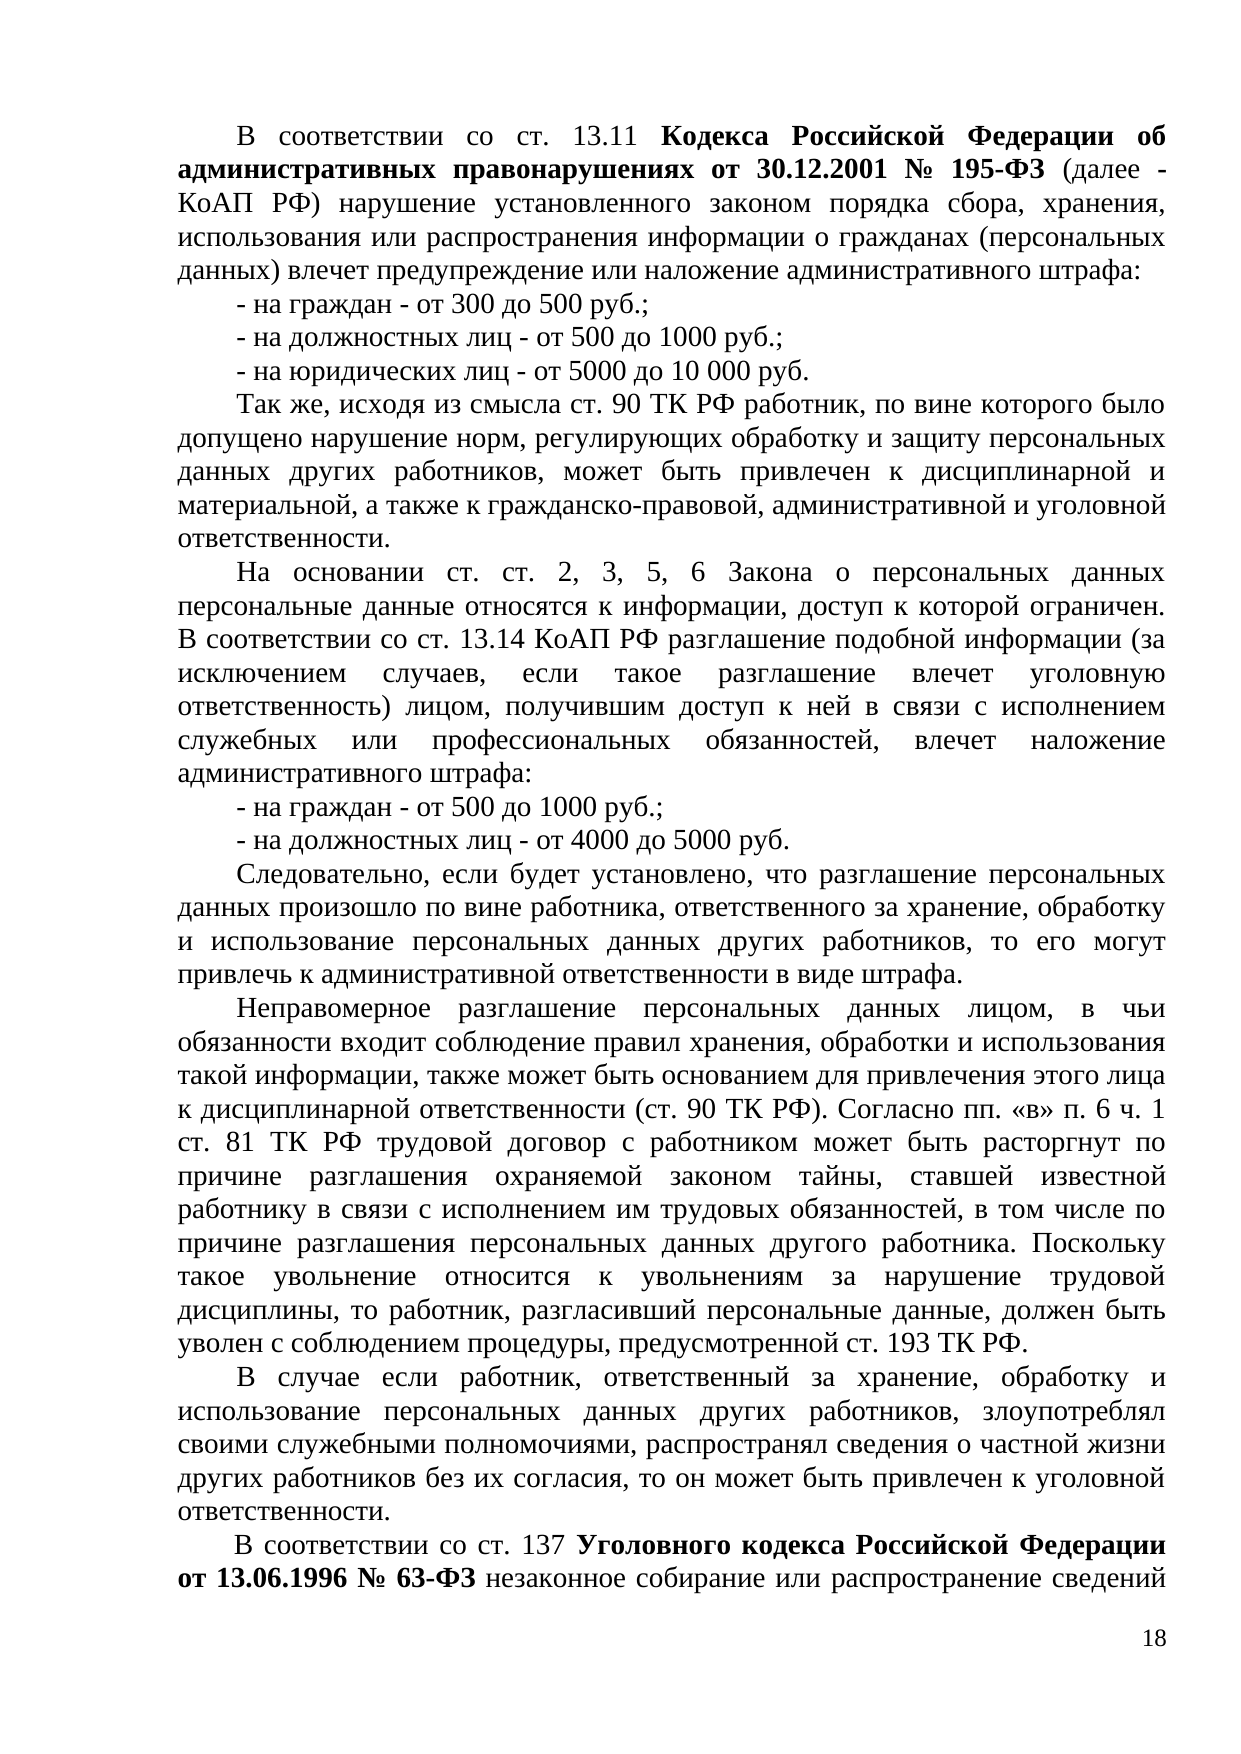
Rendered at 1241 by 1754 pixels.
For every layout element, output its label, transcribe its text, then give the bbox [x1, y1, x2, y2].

text Неправомерное разглашение персональных данных лицом, в чьи обязанности входит соблюдение правил хранения, обработки и использования такой информации, также может быть основанием для привлечения этого лица к дисциплинарной ответственности (ст. 90 ТК РФ). Согласно пп. «в» п. 6 ч. 1 ст. 81 ТК РФ трудовой договор с работником может быть расторгнут по причине разглашения охраняемой законом тайны, ставшей известной работнику в связи с исполнением им трудовых обязанностей, в том числе по причине разглашения персональных данных другого работника. Поскольку такое увольнение относится к увольнениям за нарушение трудовой дисциплины, то работник, разгласивший персональные данные, должен быть уволен с соблюдением процедуры, предусмотренной ст. 193 ТК РФ. [177, 990, 1167, 1359]
text На основании ст. ст. 2, 3, 5, 6 Закона о персональных данных персональные данные относятся к информации, доступ к которой ограничен. В соответствии со ст. 13.14 КоАП РФ разглашение подобной информации (за исключением случаев, если такое разглашение влечет уголовную ответственность) лицом, получившим доступ к ней в связи с исполнением служебных или профессиональных обязанностей, влечет наложение административного штрафа: [177, 554, 1167, 789]
text - на должностных лиц - от 500 до 1000 руб.; [177, 319, 1167, 353]
text - на граждан - от 500 до 1000 руб.; [177, 789, 1167, 822]
text Так же, исходя из смысла ст. 90 ТК РФ работник, по вине которого было допущено нарушение норм, регулирующих обработку и защиту персональных данных других работников, может быть привлечен к дисциплинарной и материальной, а также к гражданско-правовой, административной и уголовной ответственности. [177, 386, 1167, 554]
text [177, 1527, 1167, 1594]
text - на должностных лиц - от 4000 до 5000 руб. [177, 822, 1167, 856]
text - на юридических лиц - от 5000 до 10 000 руб. [177, 353, 1167, 386]
text - на граждан - от 300 до 500 руб.; [177, 286, 1167, 319]
text В соответствии со ст. 13.11 Кодекса Российской Федерации об административных правонарушениях от 30.12.2001 № 195-ФЗ (далее - КоАП РФ) нарушение установленного законом порядка сбора, хранения, использования или распространения информации о гражданах (персональных данных) влечет предупреждение или наложение административного штрафа: [177, 118, 1167, 286]
text Следовательно, если будет установлено, что разглашение персональных данных произошло по вине работника, ответственного за хранение, обработку и использование персональных данных других работников, то его могут привлечь к административной ответственности в виде штрафа. [177, 856, 1167, 990]
text В случае если работник, ответственный за хранение, обработку и использование персональных данных других работников, злоупотреблял своими служебными полномочиями, распространял сведения о частной жизни других работников без их согласия, то он может быть привлечен к уголовной ответственности. [177, 1359, 1167, 1527]
